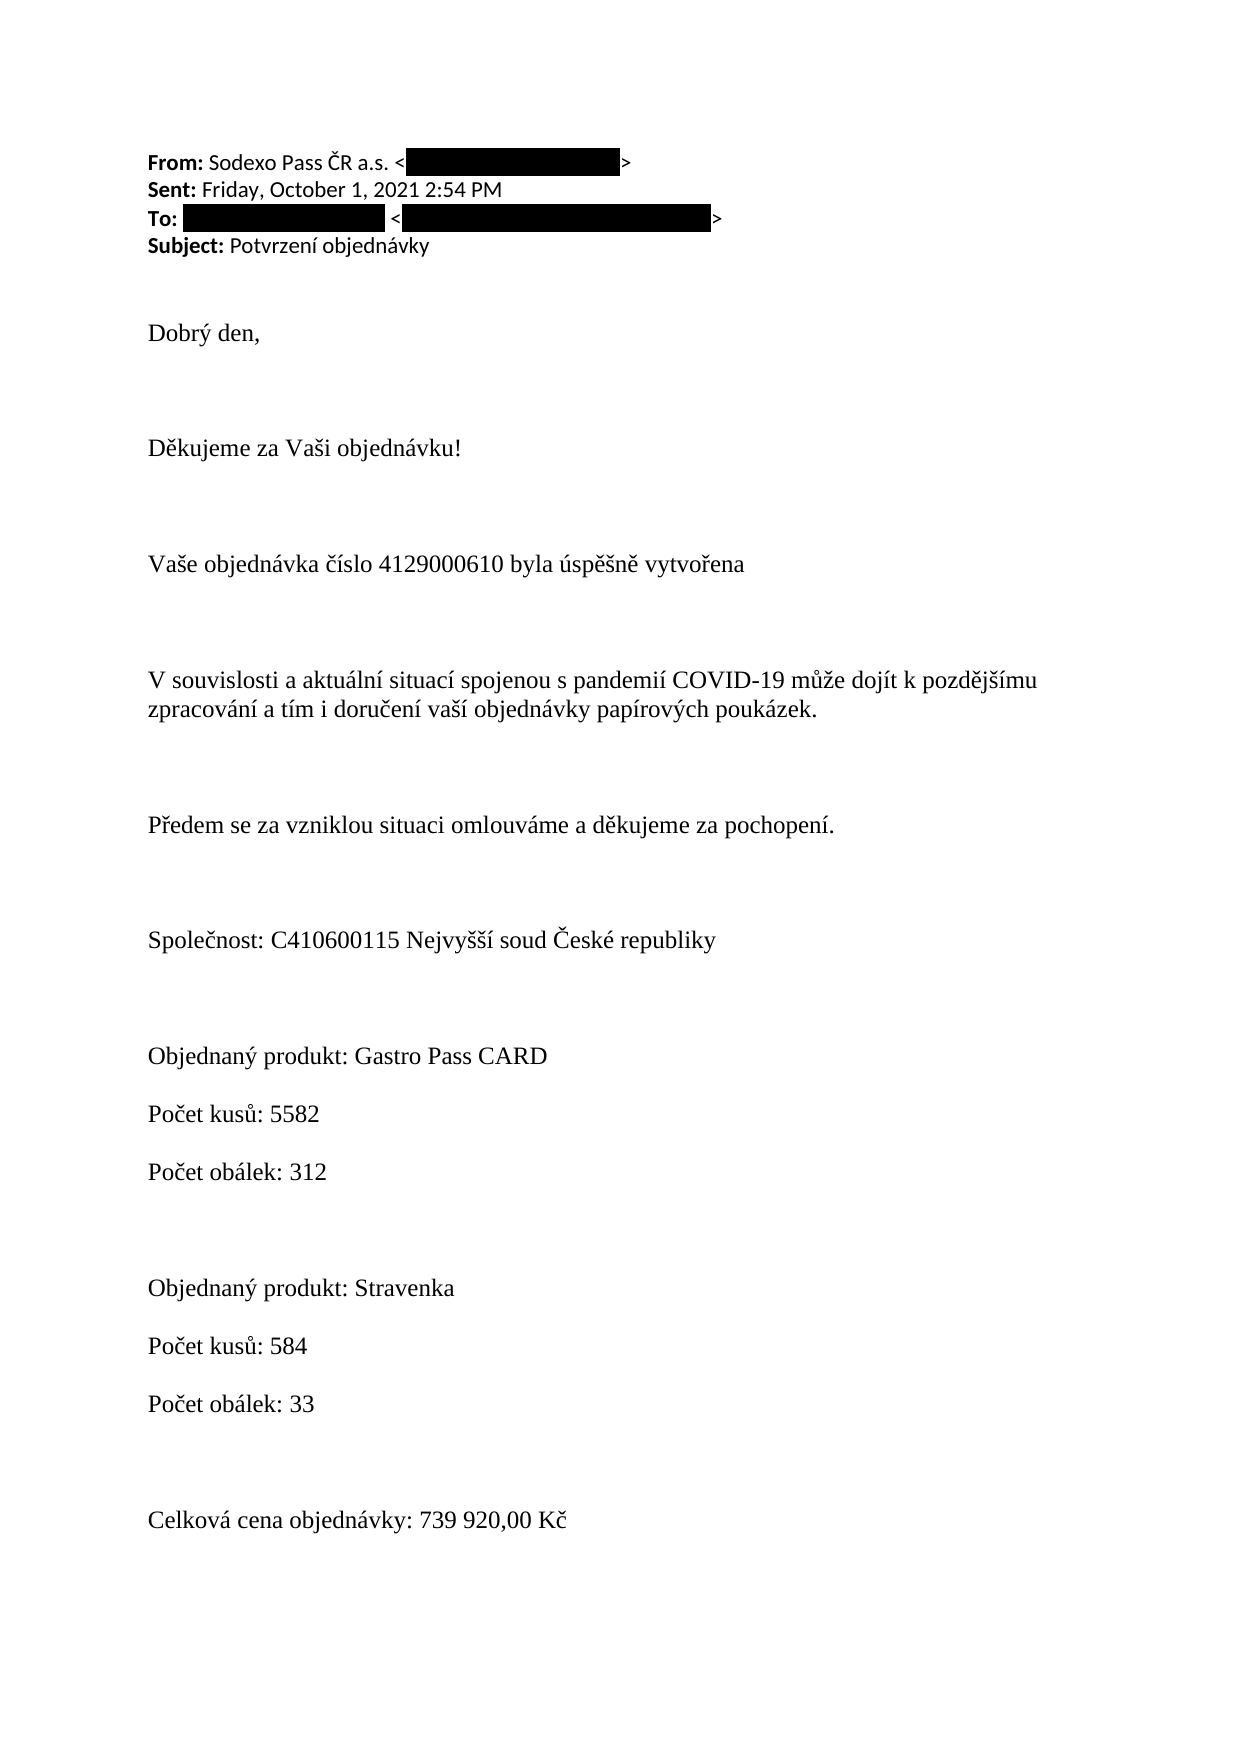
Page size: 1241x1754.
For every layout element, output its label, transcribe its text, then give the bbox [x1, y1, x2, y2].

text Vaše objednávka číslo 4129000610 byla úspěšně vytvořena [148, 549, 1093, 578]
text Počet kusů: 584 [148, 1331, 1093, 1360]
text Celková cena objednávky: 739 920,00 Kč [148, 1505, 1093, 1533]
text Předem se za vzniklou situaci omlouváme a děkujeme za pochopení. [148, 810, 1093, 838]
text Objednaný produkt: Stravenka [148, 1273, 1093, 1302]
text Počet obálek: 312 [148, 1157, 1093, 1186]
text V souvislosti a aktuální situací spojenou s pandemií COVID-19 může dojít k pozdějšímu zpracování a tím i doručení vaší objednávky papírových poukázek. [148, 665, 1093, 723]
text Dobrý den, [148, 318, 1093, 346]
text Počet kusů: 5582 [148, 1099, 1093, 1128]
text From: Sodexo Pass ČR a.s. <XXXXXXXXXXXXXXXXXX> Sent: Friday, October 1, 2021 2:54 PM To: XXXXXXXXXXXXXXXXX <XXXXXXXXXXXXXXXXXXXXXXXXXX> Subject: Potvrzení objednávky [148, 148, 1093, 260]
text Objednaný produkt: Gastro Pass CARD [148, 1041, 1093, 1070]
text Děkujeme za Vaši objednávku! [148, 433, 1093, 462]
text Společnost: C410600115 Nejvyšší soud České republiky [148, 926, 1093, 954]
text Počet obálek: 33 [148, 1389, 1093, 1418]
